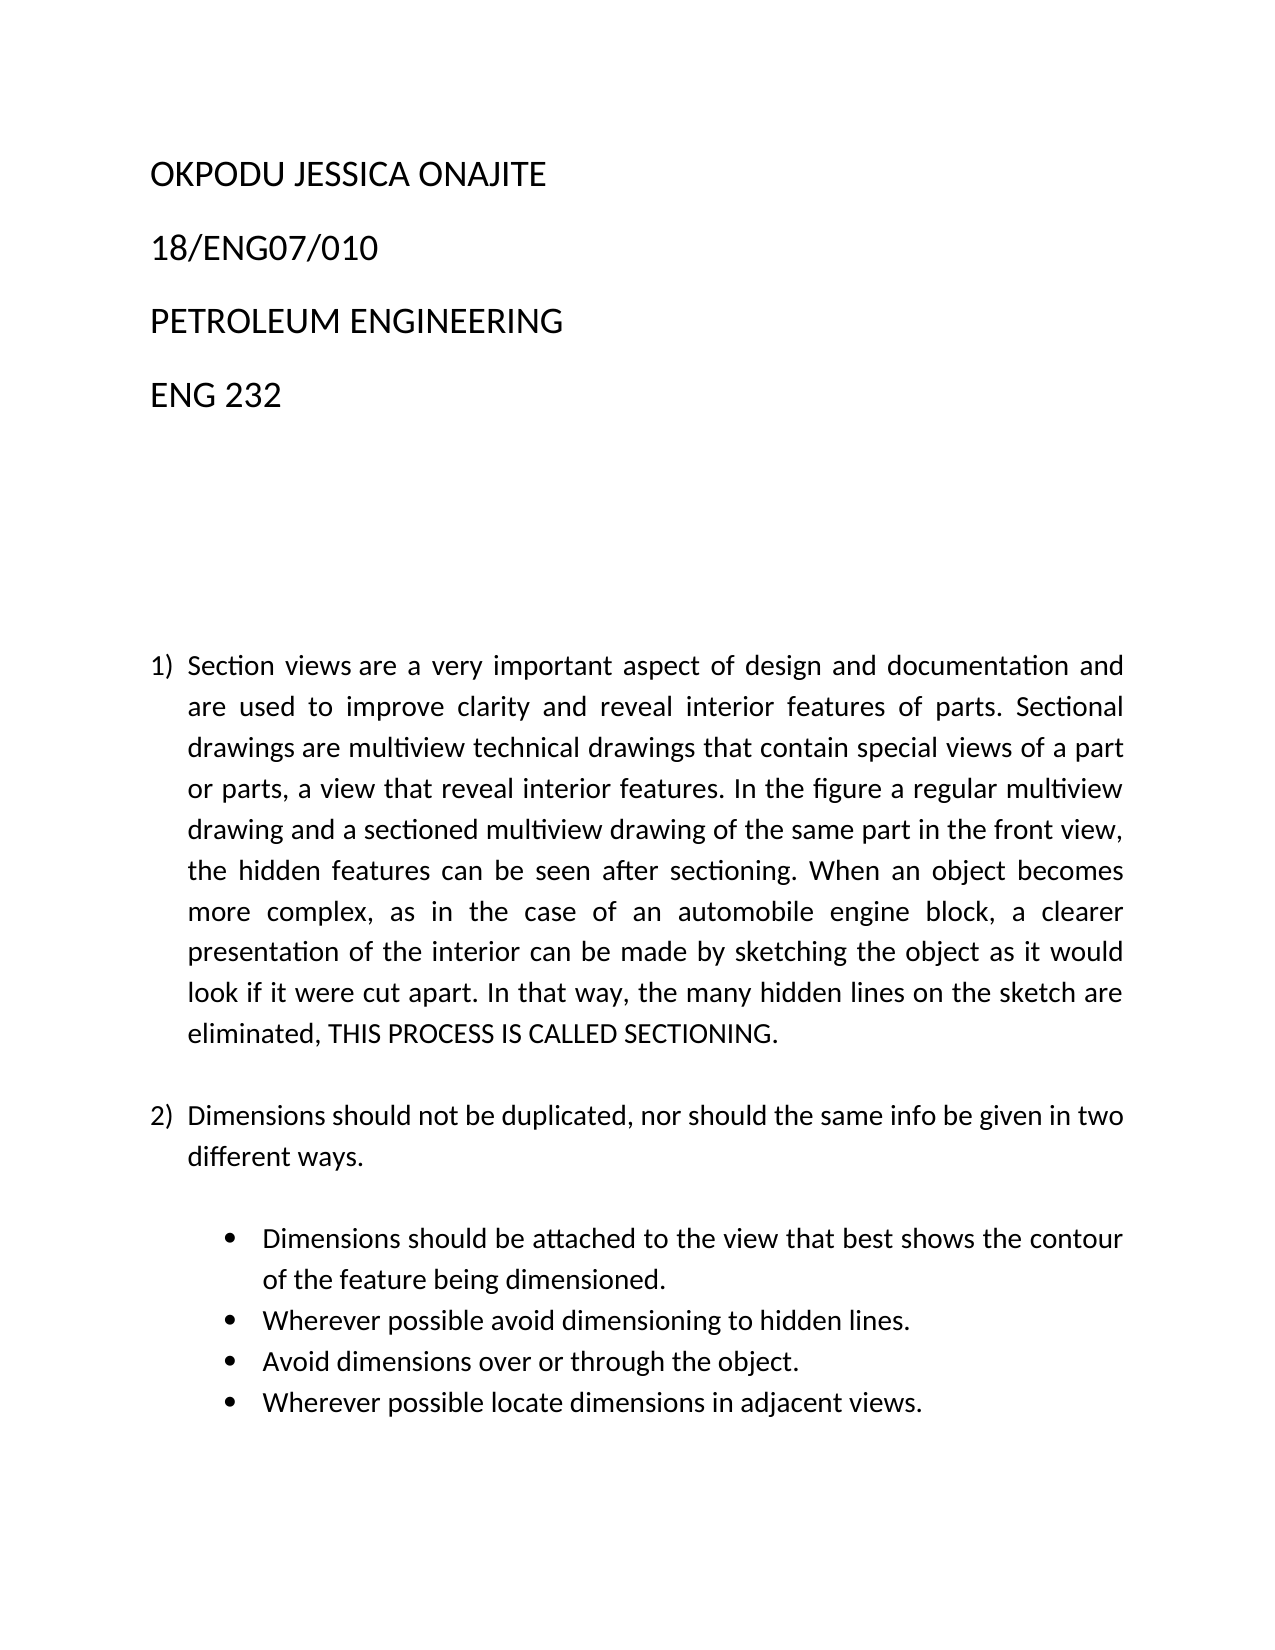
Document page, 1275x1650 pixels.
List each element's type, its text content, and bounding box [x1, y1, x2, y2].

text PETROLEUM ENGINEERING [150, 297, 1125, 343]
text 18/ENG07/010 [150, 223, 1125, 269]
list Section views are a very important aspect of design and documentation and are used to improve clarity and reveal interior features of parts. Sectional drawings are multiview technical drawings that contain special views of a part or parts, a view that reveal interior features. In the figure a regular multiview drawing and a sectioned multiview drawing of the same part in the front view, the hidden features can be seen after sectioning. When an object becomes more complex, as in the case of an automobile engine block, a clearer presentation of the interior can be made by sketching the object as it would look if it were cut apart. In that way, the many hidden lines on the sketch are eliminated, THIS PROCESS IS CALLED SECTIONING. [150, 647, 1125, 1051]
list Dimensions should be attached to the view that best shows the contour of the feature being dimensioned. [225, 1220, 1125, 1297]
text OKPODU JESSICA ONAJITE [150, 150, 1125, 196]
list Dimensions should not be duplicated, nor should the same info be given in two different ways. [150, 1097, 1125, 1174]
list Wherever possible locate dimensions in adjacent views. [225, 1384, 1125, 1419]
list Wherever possible avoid dimensioning to hidden lines. [225, 1302, 1125, 1338]
list Avoid dimensions over or through the object. [225, 1343, 1125, 1378]
text ENG 232 [150, 371, 1125, 416]
